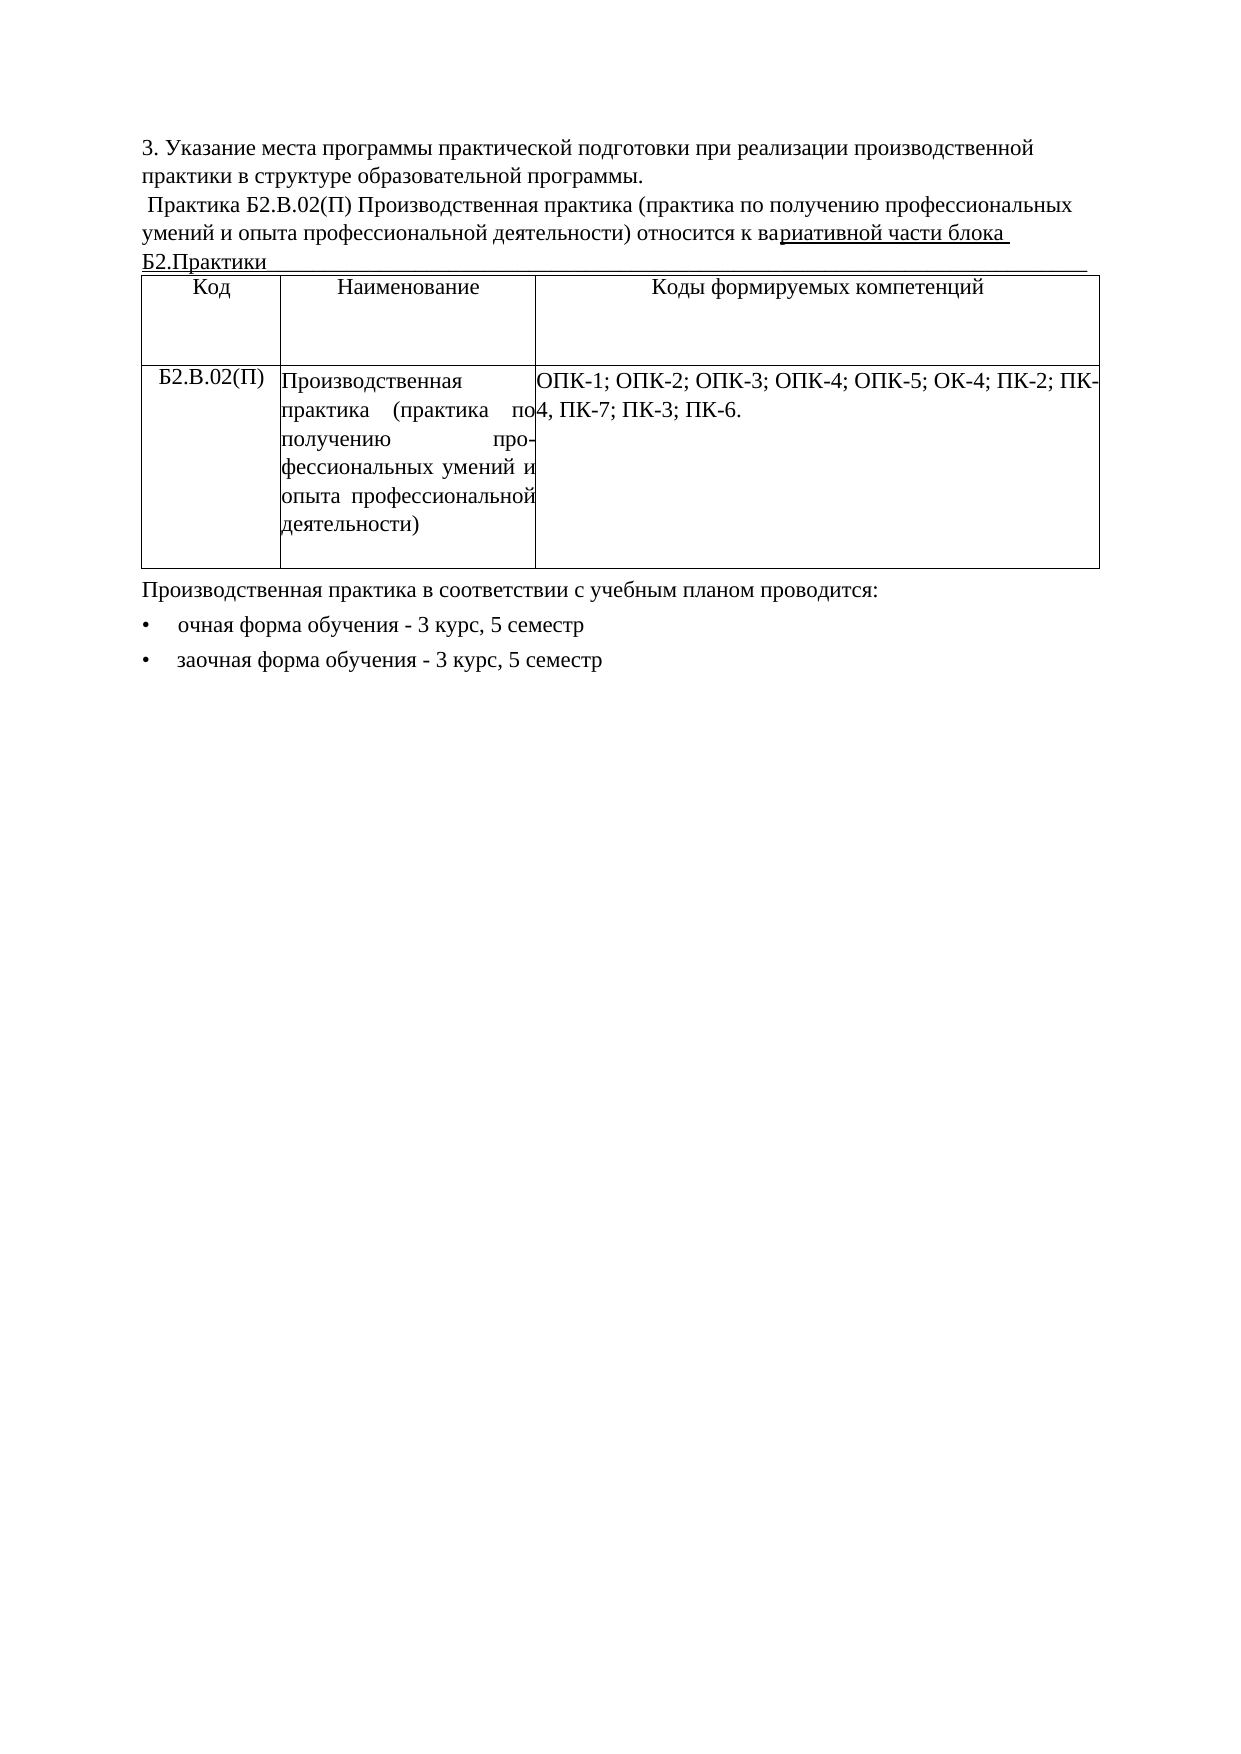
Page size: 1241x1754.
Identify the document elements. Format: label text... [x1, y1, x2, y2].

table_header Наименование [281, 276, 535, 365]
table_header Коды формируемых компетенций [536, 276, 1099, 365]
table_cell Производственная практика (практика по получению профессиональных умений и опыта профессиональной деятельности) [281, 366, 535, 568]
text 3. Указание места программы практической подготовки при реализации производственной практики в структуре образовательной программы. [142, 132, 1100, 189]
text Производственная практика в соответствии с учебным планом проводится: [142, 569, 1100, 604]
list заочная форма обучения - 3 курс, 5 семестр [142, 639, 1100, 674]
table_cell Б2.В.02(П) [142, 366, 280, 568]
list очная форма обучения - 3 курс, 5 семестр [142, 604, 1100, 639]
table_header Код [142, 276, 280, 365]
table_cell ОПК-1; ОПК-2; ОПК-3; ОПК-4; ОПК-5; ОК-4; ПК-2; ПК-4, ПК-7; ПК-3; ПК-6. [536, 366, 1099, 568]
text Практика Б2.В.02(П) Производственная практика (практика по получению профессиональных умений и опыта профессиональной деятельности) относится к вариативной части блока Б2.Практики [142, 189, 1100, 275]
